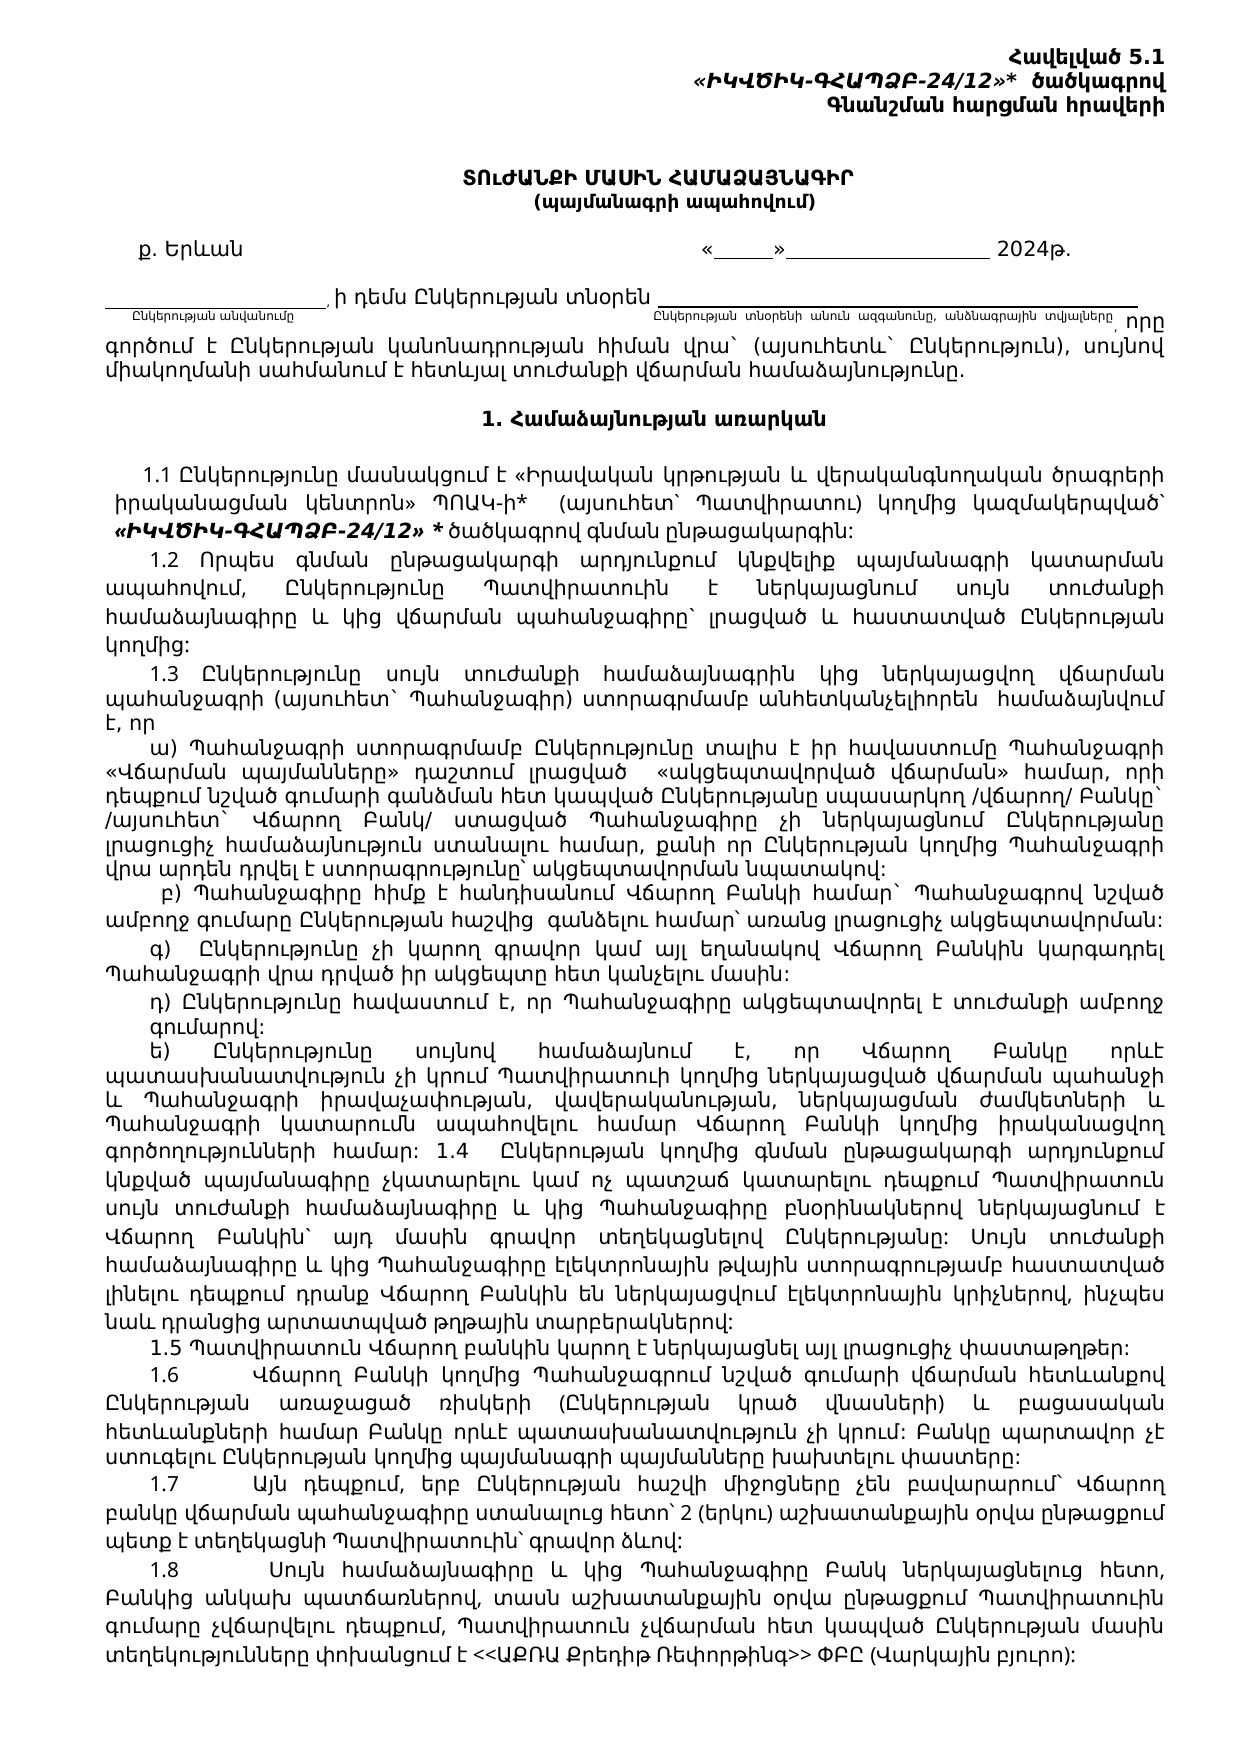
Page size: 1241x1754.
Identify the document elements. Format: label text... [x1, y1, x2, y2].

text գ) Ընկերությունը չի կարող գրավոր կամ այլ եղանակով Վճարող Բանկին կարգադրել Պահանջագրի վրա դրված իր ակցեպտը հետ կանչելու մասին: [105, 934, 1165, 987]
text «ԻԿՎԾԻԿ-ԳՀԱՊՁԲ-24/12»* ծածկագրով [105, 69, 1165, 93]
text Գնանշման հարցման հրավերի [105, 93, 1165, 118]
text ՏՈւԺԱՆՔԻ ՄԱՍԻՆ ՀԱՄԱՁԱՅՆԱԳԻՐ [105, 166, 1165, 191]
text ա) Պահանջագրի ստորագրմամբ Ընկերությունը տալիս է իր հավաստումը Պահանջագրի «Վճարման պայմանները» դաշտում լրացված «ակցեպտավորված վճարման» համար, որի դեպքում նշված գումարի գանձման հետ կապված Ընկերությանը սպասարկող /վճարող/ Բանկը` /այսուհետ` Վճարող Բանկ/ ստացված Պահանջագիրը չի ներկայացնում Ընկերությանը լրացուցիչ համաձայնություն ստանալու համար, քանի որ Ընկերության կողմից Պահանջագրի վրա արդեն դրվել է ստորագրությունը՝ ակցեպտավորման նպատակով: [105, 736, 1165, 881]
text ե) Ընկերությունը սույնով համաձայնում է, որ Վճարող Բանկը որևէ պատասխանատվություն չի կրում Պատվիրատուի կողմից ներկայացված վճարման պահանջի և Պահանջագրի իրավաչափության, վավերականության, ներկայացման ժամկետների և Պահանջագրի կատարումն ապահովելու համար Վճարող Բանկի կողմից իրականացվող գործողությունների համար: 1.4 Ընկերության կողմից գնման ընթացակարգի արդյունքում կնքված պայմանագիրը չկատարելու կամ ոչ պատշաճ կատարելու դեպքում Պատվիրատուն սույն տուժանքի համաձայնագիրը և կից Պահանջագիրը բնօրինակներով ներկայացնում է Վճարող Բանկին` այդ մասին գրավոր տեղեկացնելով Ընկերությանը: Սույն տուժանքի համաձայնագիրը և կից Պահանջագիրը էլեկտրոնային թվային ստորագրությամբ հաստատված լինելու դեպքում դրանք Վճարող Բանկին են ներկայացվում էլեկտրոնային կրիչներով, ինչպես նաև դրանցից արտատպված թղթային տարբերակներով: [105, 1039, 1165, 1336]
text բ) Պահանջագիրը հիմք է հանդիսանում Վճարող Բանկի համար` Պահանջագրով նշված ամբողջ գումարը Ընկերության հաշվից գանձելու համար՝ առանց լրացուցիչ ակցեպտավորման: [105, 881, 1165, 934]
text 1.3 Ընկերությունը սույն տուժանքի համաձայնագրին կից ներկայացվող վճարման պահանջագրի (այսուհետ` Պահանջագիր) ստորագրմամբ անհետկանչելիորեն համաձայնվում է, որ [105, 659, 1165, 736]
text 1.2 Որպես գնման ընթացակարգի արդյունքում կնքվելիք պայմանագրի կատարման ապահովում, Ընկերությունը Պատվիրատուին է ներկայացնում սույն տուժանքի համաձայնագիրը և կից վճարման պահանջագիրը` լրացված և հաստատված Ընկերության կողմից: [105, 545, 1165, 659]
text 1. Համաձայնության առարկան [142, 407, 1165, 431]
list Սույն համաձայնագիրը և կից Պահանջագիրը Բանկ ներկայացնելուց հետո, Բանկից անկախ պատճառներով, տասն աշխատանքային օրվա ընթացքում Պատվիրատուին գումարը չվճարվելու դեպքում, Պատվիրատուն չվճարման հետ կապված Ընկերության մասին տեղեկությունները փոխանցում է <<ԱՔՌԱ Քրեդիթ Ռեփորթինգ>> ՓԲԸ (Վարկային բյուրո): [105, 1555, 1165, 1668]
list Վճարող Բանկի կողմից Պահանջագրում նշված գումարի վճարման հետևանքով Ընկերության առաջացած ռիսկերի (Ընկերության կրած վնասների) և բացասական հետևանքների համար Բանկը որևէ պատասխանատվություն չի կրում: Բանկը պարտավոր չէ ստուգելու Ընկերության կողմից պայմանագրի պայմանները խախտելու փաստերը: [105, 1360, 1165, 1469]
text , ի դեմս Ընկերության տնօրեն [105, 285, 1165, 309]
text 1.5 Պատվիրատուն Վճարող բանկին կարող է ներկայացնել այլ լրացուցիչ փաստաթղթեր: [149, 1336, 1165, 1360]
list Այն դեպքում, երբ Ընկերության հաշվի միջոցները չեն բավարարում՝ Վճարող բանկը վճարման պահանջագիրը ստանալուց հետո՝ 2 (երկու) աշխատանքային օրվա ընթացքում պետք է տեղեկացնի Պատվիրատուին՝ գրավոր ձևով: [105, 1469, 1165, 1555]
text (պայմանագրի ապահովում) [105, 191, 1165, 212]
text Հավելված 5.1 [105, 45, 1165, 69]
text ք. Երևան « » 2024թ. [105, 237, 1165, 261]
text դ) Ընկերությունը հավաստում է, որ Պահանջագիրը ակցեպտավորել է տուժանքի ամբողջ գումարով: [149, 987, 1165, 1039]
text Ընկերության անվանումը Ընկերության տնօրենի անուն ազգանունը, անձնագրային տվյալները, որը գործում է Ընկերության կանոնադրության հիման վրա` (այսուհետև` Ընկերություն), սույնով միակողմանի սահմանում է հետևյալ տուժանքի վճարման համաձայնությունը. [105, 309, 1165, 382]
list Ընկերությունը մասնակցում է «Իրավական կրթության և վերականգնողական ծրագրերի իրականացման կենտրոն» ՊՈԱԿ-ի* (այսուհետ` Պատվիրատու) կողմից կազմակերպված` «ԻԿՎԾԻԿ-ԳՀԱՊՁԲ-24/12» * ծածկագրով գնման ընթացակարգին: [114, 460, 1165, 545]
